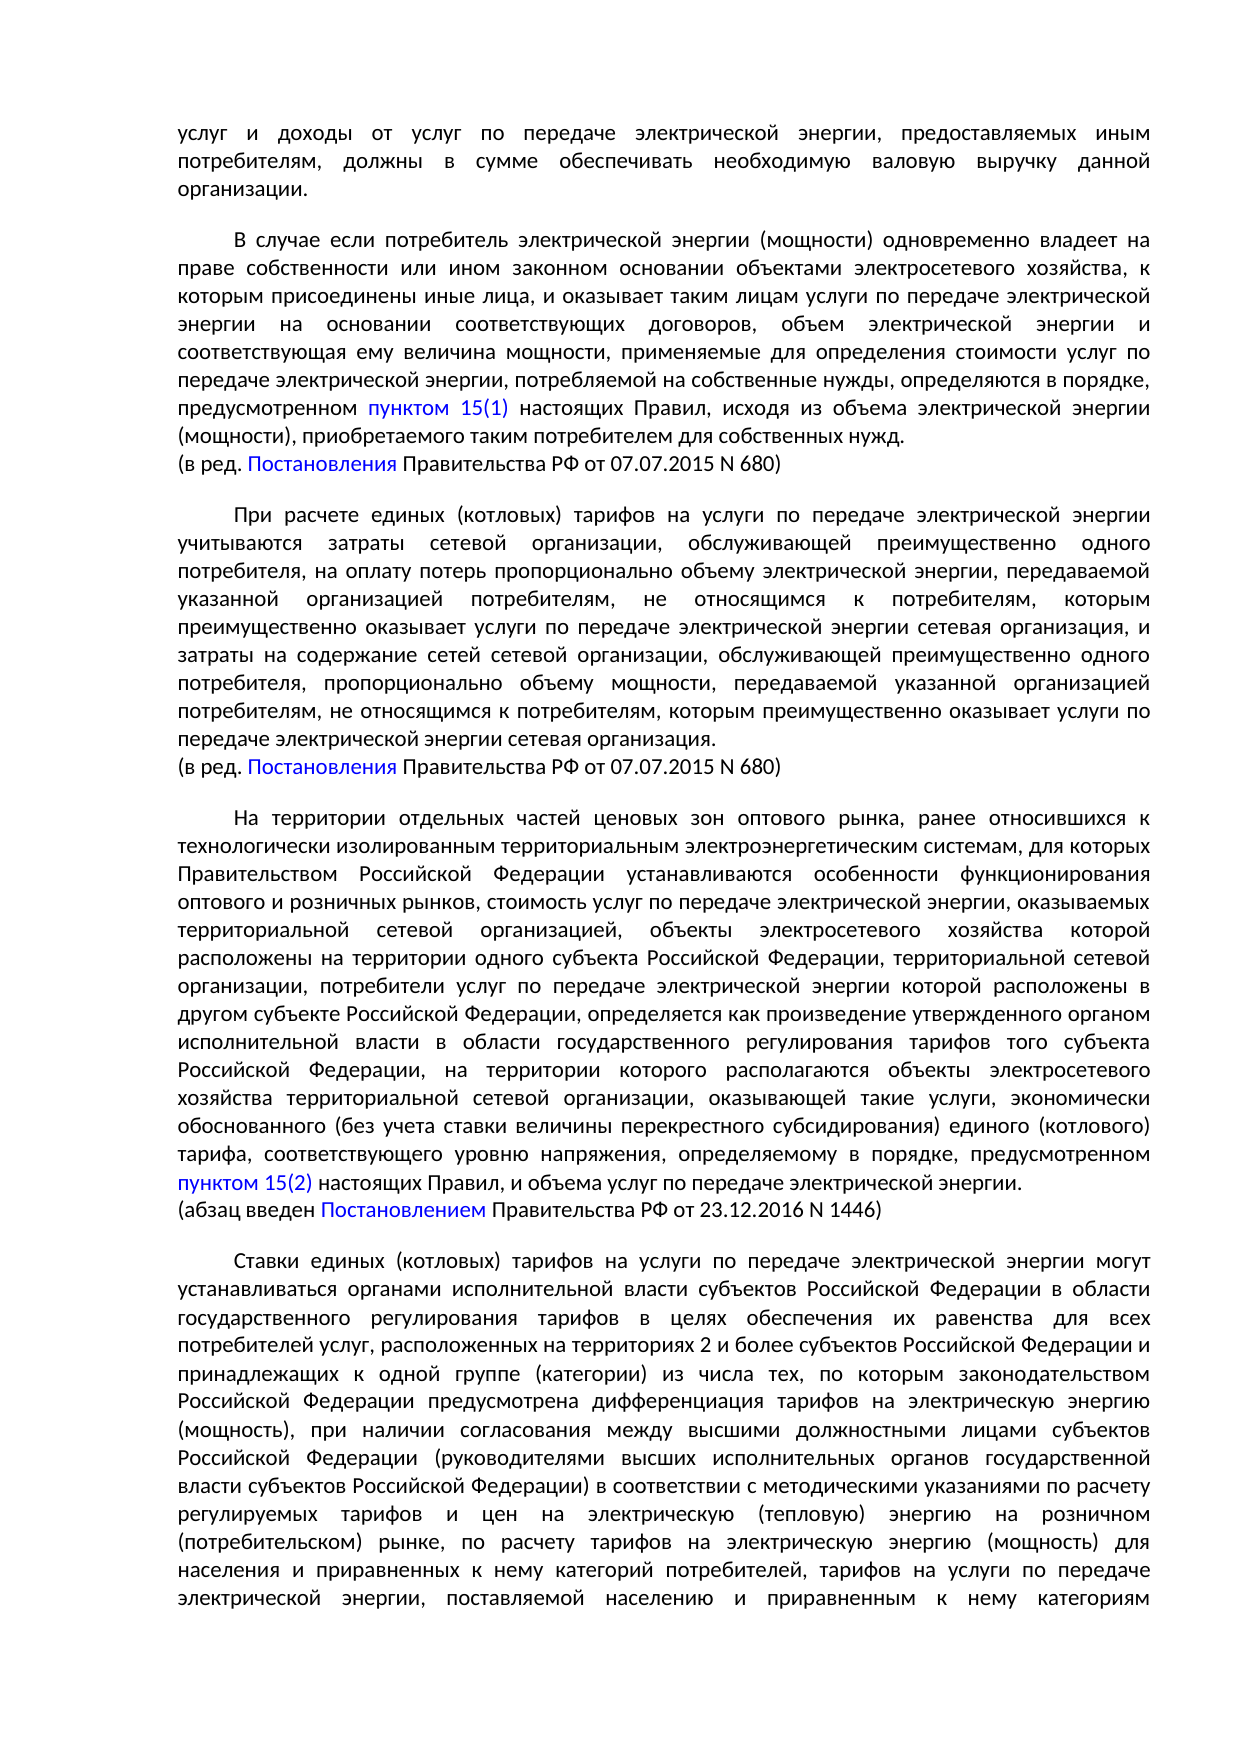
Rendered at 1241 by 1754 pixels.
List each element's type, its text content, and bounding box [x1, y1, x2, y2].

text При расчете единых (котловых) тарифов на услуги по передаче электрической энергии учитываются затраты сетевой организации, обслуживающей преимущественно одного потребителя, на оплату потерь пропорционально объему электрической энергии, передаваемой указанной организацией потребителям, не относящимся к потребителям, которым преимущественно оказывает услуги по передаче электрической энергии сетевая организация, и затраты на содержание сетей сетевой организации, обслуживающей преимущественно одного потребителя, пропорционально объему мощности, передаваемой указанной организацией потребителям, не относящимся к потребителям, которым преимущественно оказывает услуги по передаче электрической энергии сетевая организация. [177, 500, 1152, 752]
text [177, 118, 1152, 202]
text В случае если потребитель электрической энергии (мощности) одновременно владеет на праве собственности или ином законном основании объектами электросетевого хозяйства, к которым присоединены иные лица, и оказывает таким лицам услуги по передаче электрической энергии на основании соответствующих договоров, объем электрической энергии и соответствующая ему величина мощности, применяемые для определения стоимости услуг по передаче электрической энергии, потребляемой на собственные нужды, определяются в порядке, предусмотренном пунктом 15(1) настоящих Правил, исходя из объема электрической энергии (мощности), приобретаемого таким потребителем для собственных нужд. [177, 225, 1152, 449]
text (абзац введен Постановлением Правительства РФ от 23.12.2016 N 1446) [177, 1196, 1152, 1224]
text (в ред. Постановления Правительства РФ от 07.07.2015 N 680) [177, 449, 1152, 477]
text На территории отдельных частей ценовых зон оптового рынка, ранее относившихся к технологически изолированным территориальным электроэнергетическим системам, для которых Правительством Российской Федерации устанавливаются особенности функционирования оптового и розничных рынков, стоимость услуг по передаче электрической энергии, оказываемых территориальной сетевой организацией, объекты электросетевого хозяйства которой расположены на территории одного субъекта Российской Федерации, территориальной сетевой организации, потребители услуг по передаче электрической энергии которой расположены в другом субъекте Российской Федерации, определяется как произведение утвержденного органом исполнительной власти в области государственного регулирования тарифов того субъекта Российской Федерации, на территории которого располагаются объекты электросетевого хозяйства территориальной сетевой организации, оказывающей такие услуги, экономически обоснованного (без учета ставки величины перекрестного субсидирования) единого (котлового) тарифа, соответствующего уровню напряжения, определяемому в порядке, предусмотренном пунктом 15(2) настоящих Правил, и объема услуг по передаче электрической энергии. [177, 803, 1152, 1196]
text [177, 1247, 1152, 1611]
text (в ред. Постановления Правительства РФ от 07.07.2015 N 680) [177, 752, 1152, 780]
